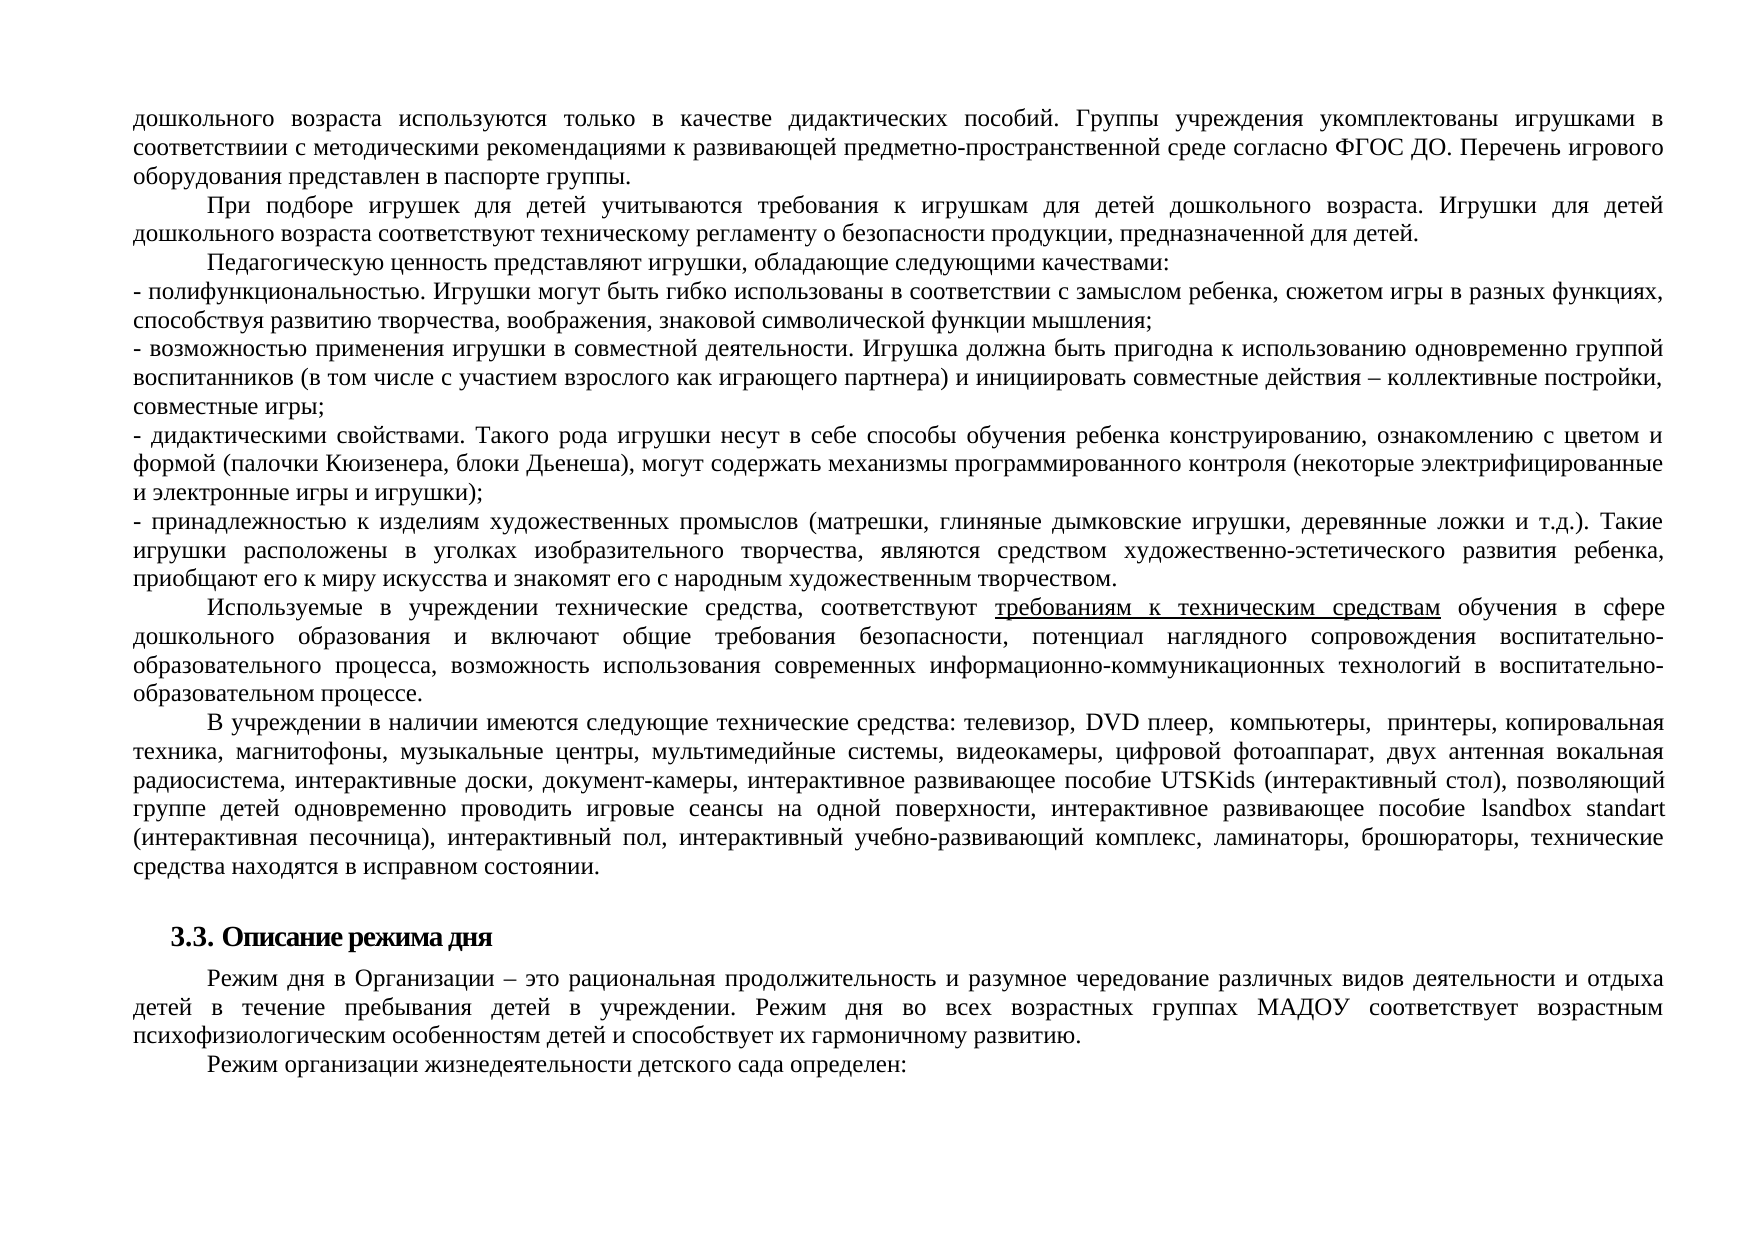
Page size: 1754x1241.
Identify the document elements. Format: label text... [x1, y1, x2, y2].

text - принадлежностью к изделиям художественных промыслов (матрешки, глиняные дымковские игрушки, деревянные ложки и т.д.). Такие игрушки расположены в уголках изобразительного творчества, являются средством художественно-эстетического развития ребенка, приобщают его к миру искусства и знакомят его с народным художественным творчеством. [133, 506, 1665, 592]
text Режим дня в Организации – это рациональная продолжительность и разумное чередование различных видов деятельности и отдыха детей в течение пребывания детей в учреждении. Режим дня во всех возрастных группах МАДОУ соответствует возрастным психофизиологическим особенностям детей и способствует их гармоничному развитию. [133, 963, 1665, 1049]
text Используемые в учреждении технические средства, соответствуют требованиям к техническим средствам обучения в сфере дошкольного образования и включают общие требования безопасности, потенциал наглядного сопровождения воспитательно-образовательного процесса, возможность использования современных информационно-коммуникационных технологий в воспитательно-образовательном процессе. [133, 592, 1665, 707]
text - полифункциональностью. Игрушки могут быть гибко использованы в соответствии с замыслом ребенка, сюжетом игры в разных функциях, способствуя развитию творчества, воображения, знаковой символической функции мышления; [133, 276, 1665, 333]
text Педагогическую ценность представляют игрушки, обладающие следующими качествами: [133, 247, 1665, 276]
text В учреждении в наличии имеются следующие технические средства: телевизор, DVD плеер, компьютеры, принтеры, копировальная техника, магнитофоны, музыкальные центры, мультимедийные системы, видеокамеры, цифровой фотоаппарат, двух антенная вокальная радиосистема, интерактивные доски, документ-камеры, интерактивное развивающее пособие UTSKids (интерактивный стол), позволяющий группе детей одновременно проводить игровые сеансы на одной поверхности, интерактивное развивающее пособие lsandbox standart (интерактивная песочница), интерактивный пол, интерактивный учебно-развивающий комплекс, ламинаторы, брошюраторы, технические средства находятся в исправном состоянии. [133, 707, 1665, 880]
text - возможностью применения игрушки в совместной деятельности. Игрушка должна быть пригодна к использованию одновременно группой воспитанников (в том числе с участием взрослого как играющего партнера) и инициировать совместные действия – коллективные постройки, совместные игры; [133, 333, 1665, 420]
text Режим организации жизнедеятельности детского сада определен: [133, 1049, 1665, 1078]
text При подборе игрушек для детей учитываются требования к игрушкам для детей дошкольного возраста. Игрушки для детей дошкольного возраста соответствуют техническому регламенту о безопасности продукции, предназначенной для детей. [133, 190, 1665, 247]
text - дидактическими свойствами. Такого рода игрушки несут в себе способы обучения ребенка конструированию, ознакомлению с цветом и формой (палочки Кюизенера, блоки Дьенеша), могут содержать механизмы программированного контроля (некоторые электрифицированные и электронные игры и игрушки); [133, 420, 1665, 506]
text 3.3. Описание режима дня [133, 919, 1665, 952]
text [133, 103, 1665, 190]
